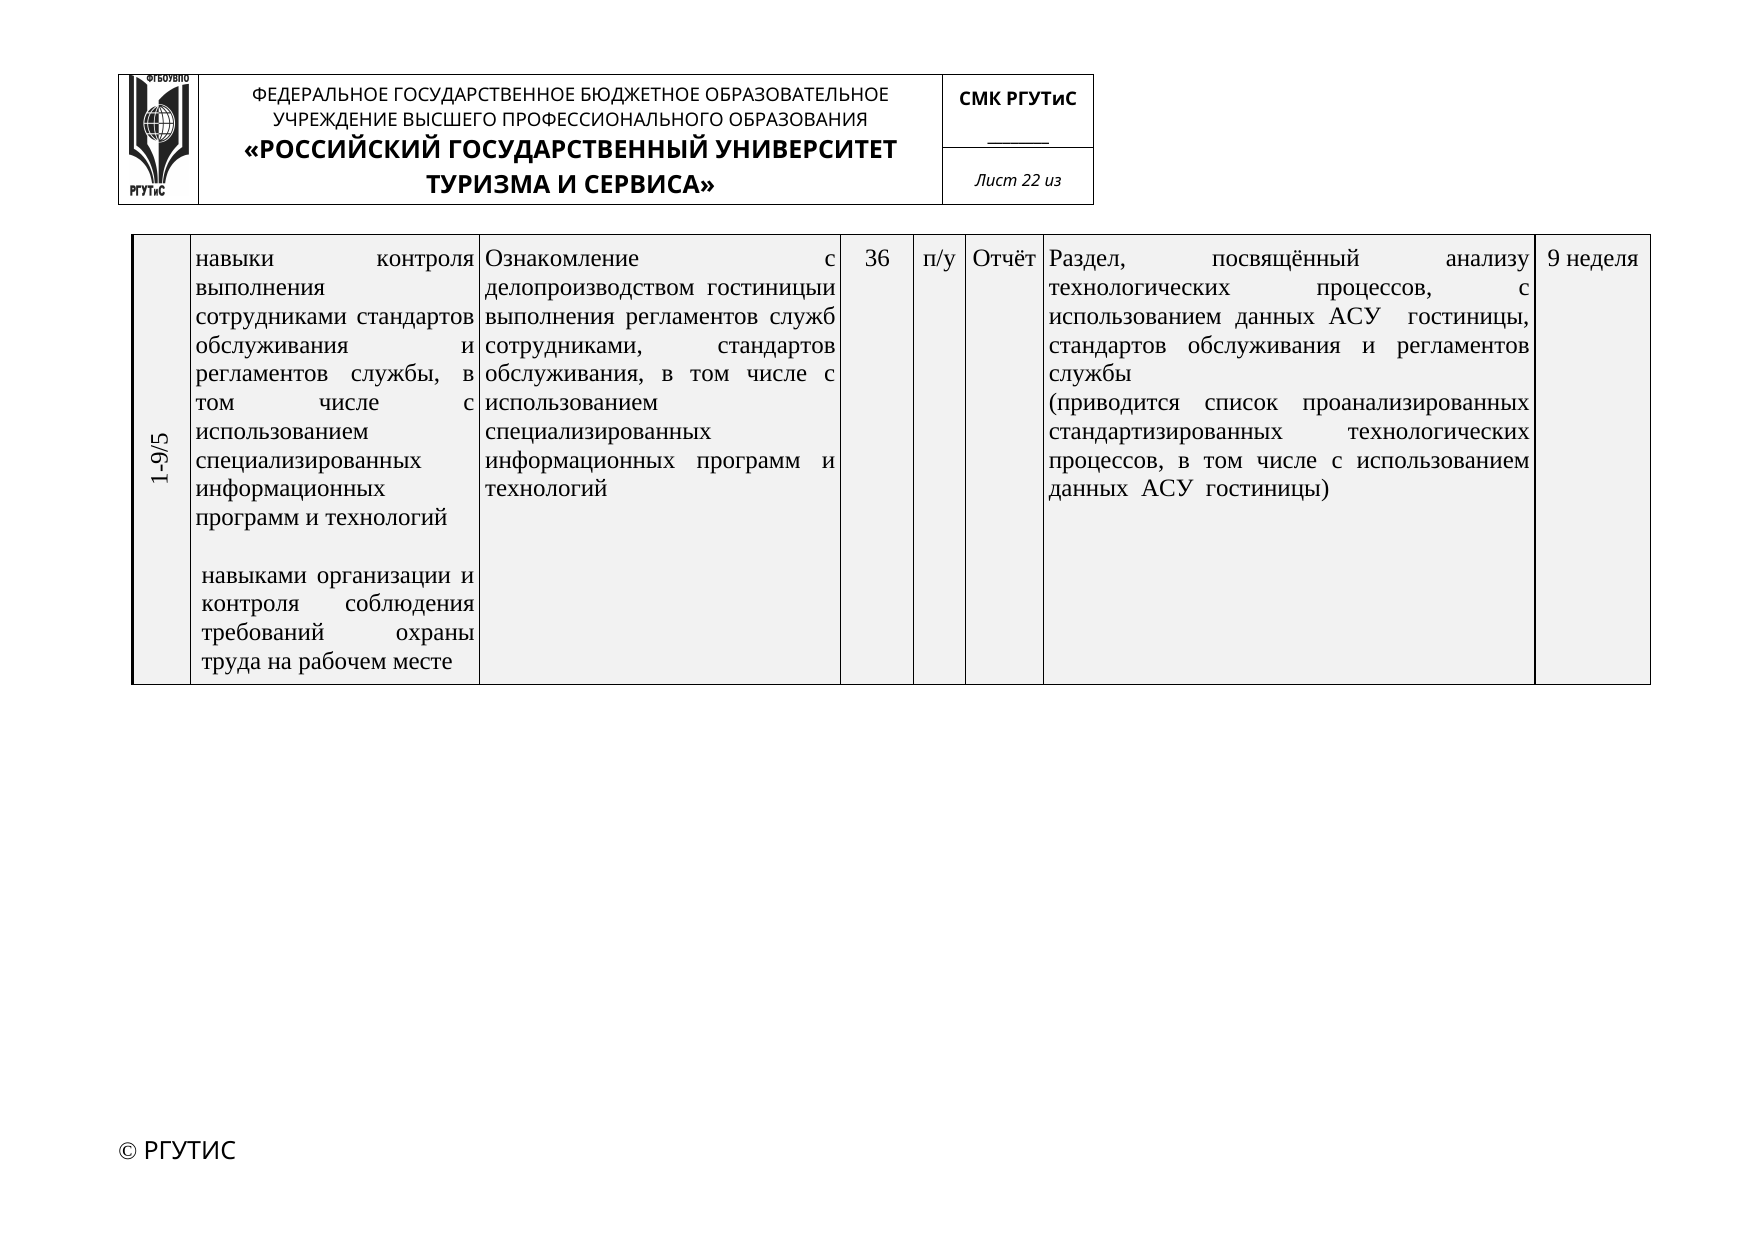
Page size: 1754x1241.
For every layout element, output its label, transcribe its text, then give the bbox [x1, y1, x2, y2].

table_cell 36 [841, 235, 913, 684]
table_cell Отчёт [966, 235, 1043, 684]
table_cell навыки контроля выполнения сотрудниками стандартов обслуживания и регламентов службы, в том числе с использованием специализированных информационных программ и технологий навыками организации и контроля соблюдения требований охраны труда на рабочем месте [191, 235, 479, 684]
table_cell Ознакомление с делопроизводством гостиницыи выполнения регламентов служб сотрудниками, стандартов обслуживания, в том числе с использованием специализированных информационных программ и технологий [480, 235, 840, 684]
table_cell 9 неделя [1536, 235, 1650, 684]
table_cell п/у [914, 235, 965, 684]
picture [129, 75, 189, 196]
table_cell 1-9/5 [134, 235, 190, 684]
table_cell Раздел, посвящённый анализу технологических процессов, с использованием данных АСУ гостиницы, стандартов обслуживания и регламентов службы (приводится список проанализированных стандартизированных технологических процессов, в том числе с использованием данных АСУ гостиницы) [1044, 235, 1534, 684]
